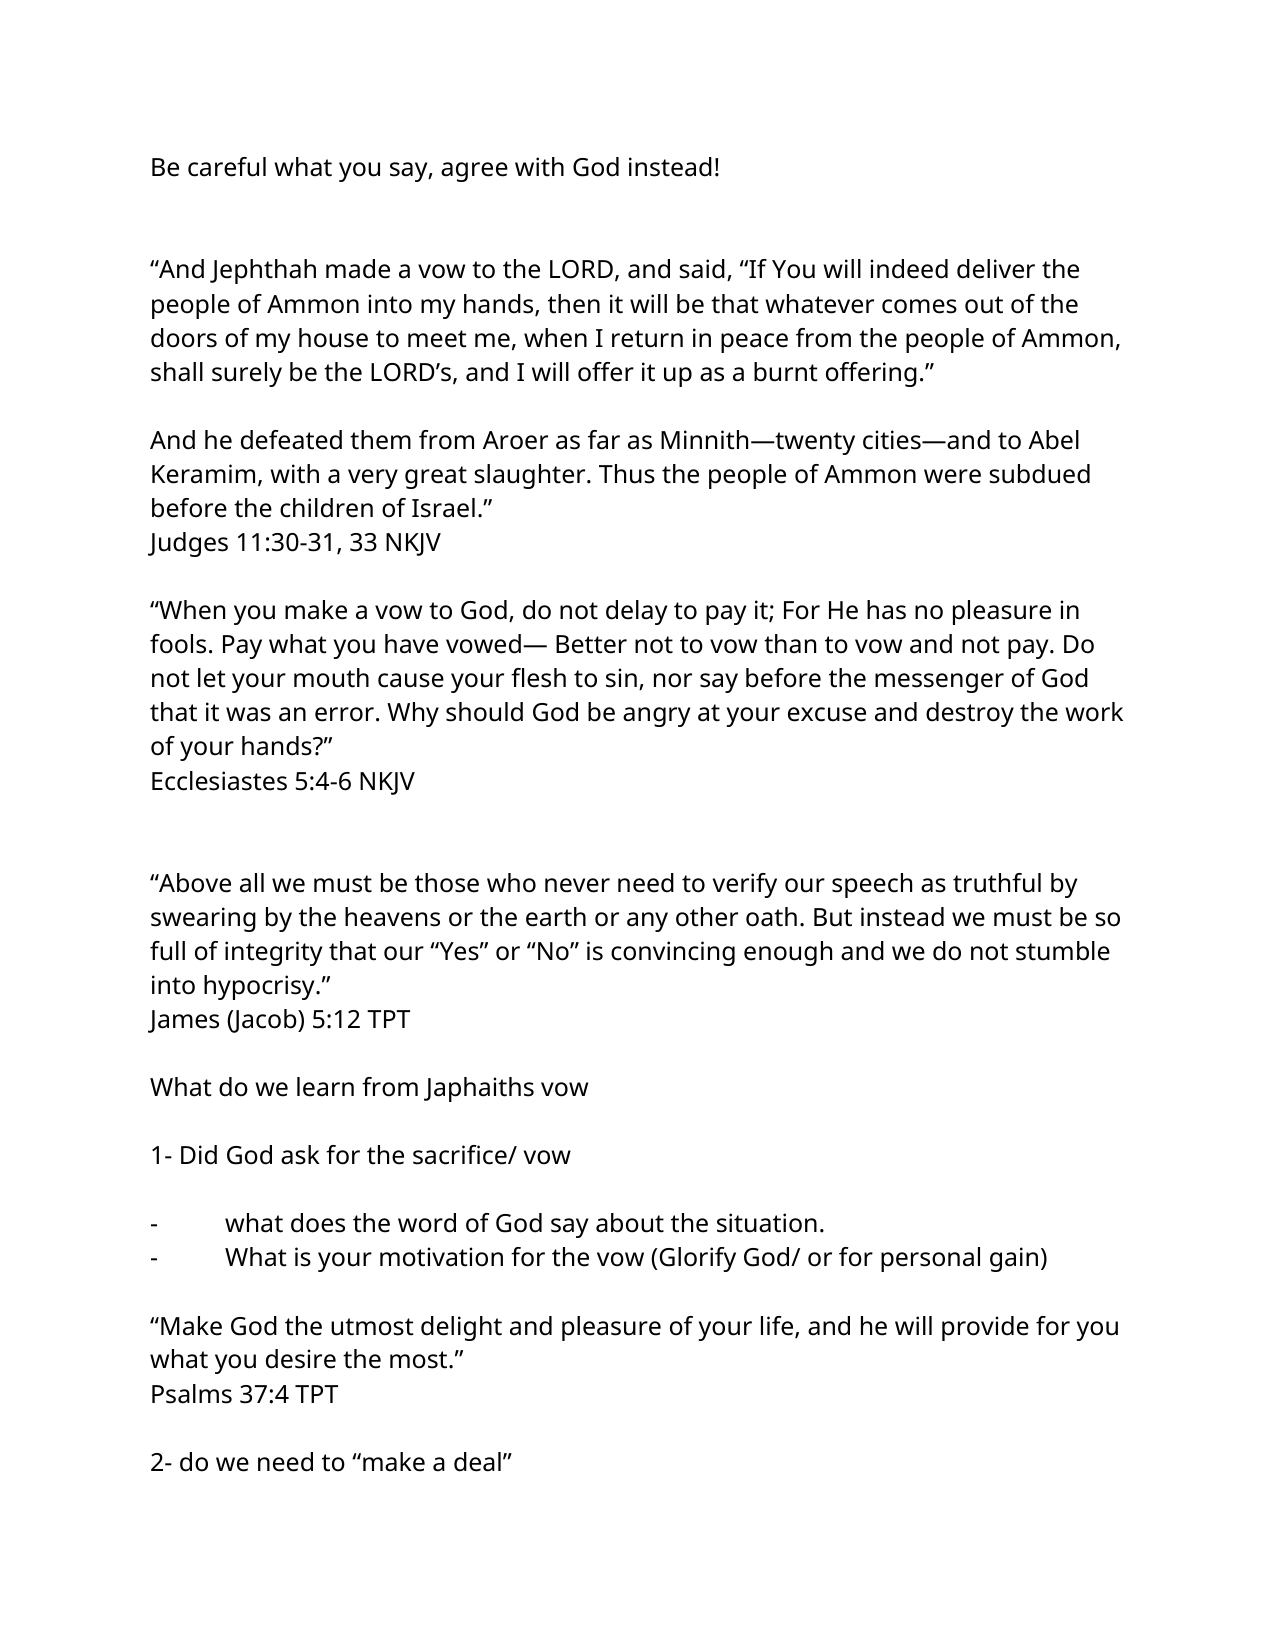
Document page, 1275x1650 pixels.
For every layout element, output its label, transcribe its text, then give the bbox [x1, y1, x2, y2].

list what does the word of God say about the situation. [150, 1206, 1125, 1240]
text “Make God the utmost delight and pleasure of your life, and he will provide for you what you desire the most.” [150, 1308, 1125, 1376]
text What do we learn from Japhaiths vow [150, 1070, 1125, 1104]
text 2- do we need to “make a deal” [150, 1444, 1125, 1478]
text Be careful what you say, agree with God instead! [150, 150, 1125, 184]
list What is your motivation for the vow (Glorify God/ or for personal gain) [150, 1240, 1125, 1274]
text “Above all we must be those who never need to verify our speech as truthful by swearing by the heavens or the earth or any other oath. But instead we must be so full of integrity that our “Yes” or “No” is convincing enough and we do not stumble into hypocrisy.” [150, 865, 1125, 1002]
text 1- Did God ask for the sacrifice/ vow [150, 1138, 1125, 1172]
text “And Jephthah made a vow to the LORD, and said, “If You will indeed deliver the people of Ammon into my hands, then it will be that whatever comes out of the doors of my house to meet me, when I return in peace from the people of Ammon, shall surely be the LORD’s, and I will offer it up as a burnt offering.” [150, 252, 1125, 388]
text “When you make a vow to God, do not delay to pay it; For He has no pleasure in fools. Pay what you have vowed— Better not to vow than to vow and not pay. Do not let your mouth cause your flesh to sin, nor say before the messenger of God that it was an error. Why should God be angry at your excuse and destroy the work of your hands?” [150, 593, 1125, 763]
text And he defeated them from Aroer as far as Minnith—twenty cities—and to Abel Keramim, with a very great slaughter. Thus the people of Ammon were subdued before the children of Israel.” [150, 422, 1125, 525]
